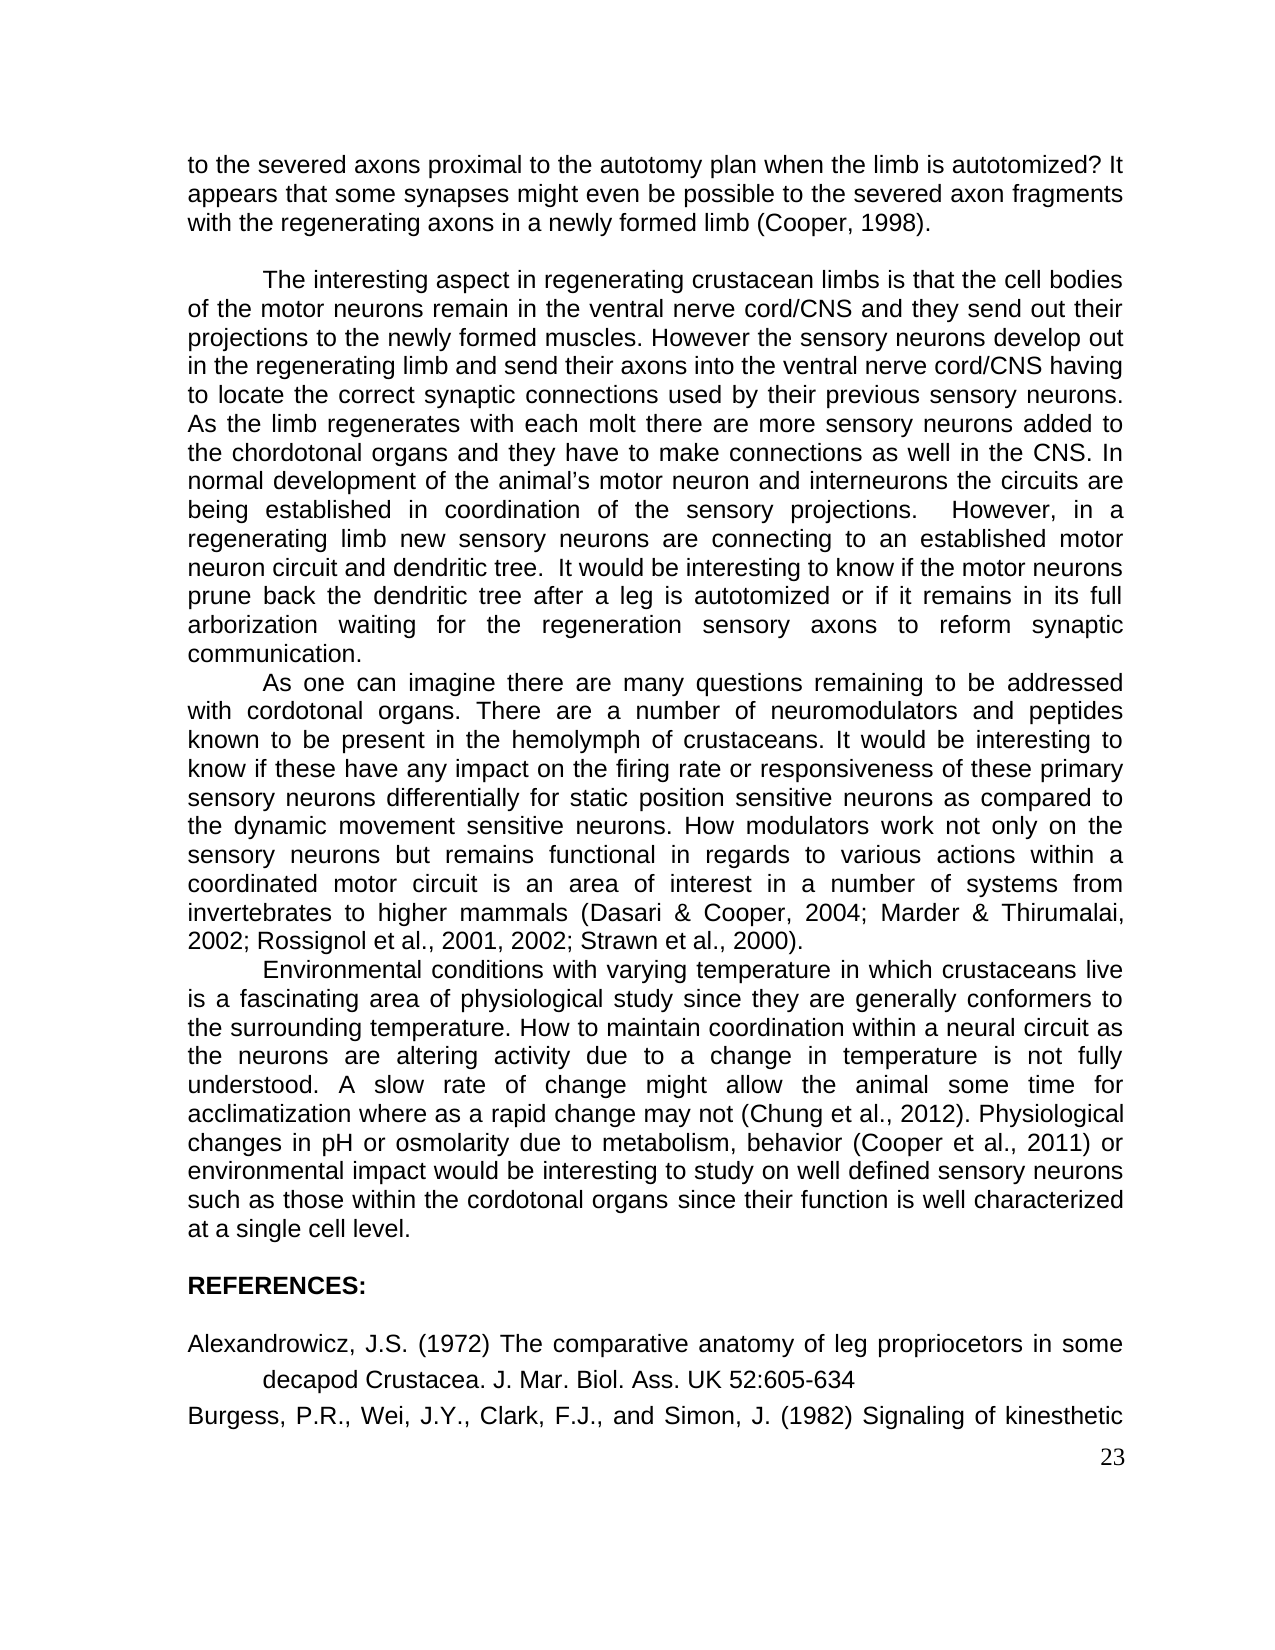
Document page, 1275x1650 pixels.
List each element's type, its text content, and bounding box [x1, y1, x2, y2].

text The interesting aspect in regenerating crustacean limbs is that the cell bodies of the motor neurons remain in the ventral nerve cord/CNS and they send out their projections to the newly formed muscles. However the sensory neurons develop out in the regenerating limb and send their axons into the ventral nerve cord/CNS having to locate the correct synaptic connections used by their previous sensory neurons. As the limb regenerates with each molt there are more sensory neurons added to the chordotonal organs and they have to make connections as well in the CNS. In normal development of the animal’s motor neuron and interneurons the circuits are being established in coordination of the sensory projections. However, in a regenerating limb new sensory neurons are connecting to an established motor neuron circuit and dendritic tree. It would be interesting to know if the motor neurons prune back the dendritic tree after a leg is autotomized or if it remains in its full arborization waiting for the regeneration sensory axons to reform synaptic communication. [187, 265, 1125, 667]
text Environmental conditions with varying temperature in which crustaceans live is a fascinating area of physiological study since they are generally conformers to the surrounding temperature. How to maintain coordination within a neural circuit as the neurons are altering activity due to a change in temperature is not fully understood. A slow rate of change might allow the animal some time for acclimatization where as a rapid change may not (Chung et al., 2012). Physiological changes in pH or osmolarity due to metabolism, behavior (Cooper et al., 2011) or environmental impact would be interesting to study on well defined sensory neurons such as those within the cordotonal organs since their function is well characterized at a single cell level. [187, 955, 1125, 1242]
text REFERENCES: [187, 1271, 1125, 1300]
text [187, 150, 1125, 236]
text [187, 1401, 1125, 1429]
text Alexandrowicz, J.S. (1972) The comparative anatomy of leg propriocetors in some decapod Crustacea. J. Mar. Biol. Ass. UK 52:605-634 [187, 1329, 1125, 1393]
text As one can imagine there are many questions remaining to be addressed with cordotonal organs. There are a number of neuromodulators and peptides known to be present in the hemolymph of crustaceans. It would be interesting to know if these have any impact on the firing rate or responsiveness of these primary sensory neurons differentially for static position sensitive neurons as compared to the dynamic movement sensitive neurons. How modulators work not only on the sensory neurons but remains functional in regards to various actions within a coordinated motor circuit is an area of interest in a number of systems from invertebrates to higher mammals (Dasari & Cooper, 2004; Marder & Thirumalai, 2002; Rossignol et al., 2001, 2002; Strawn et al., 2000). [187, 667, 1125, 955]
